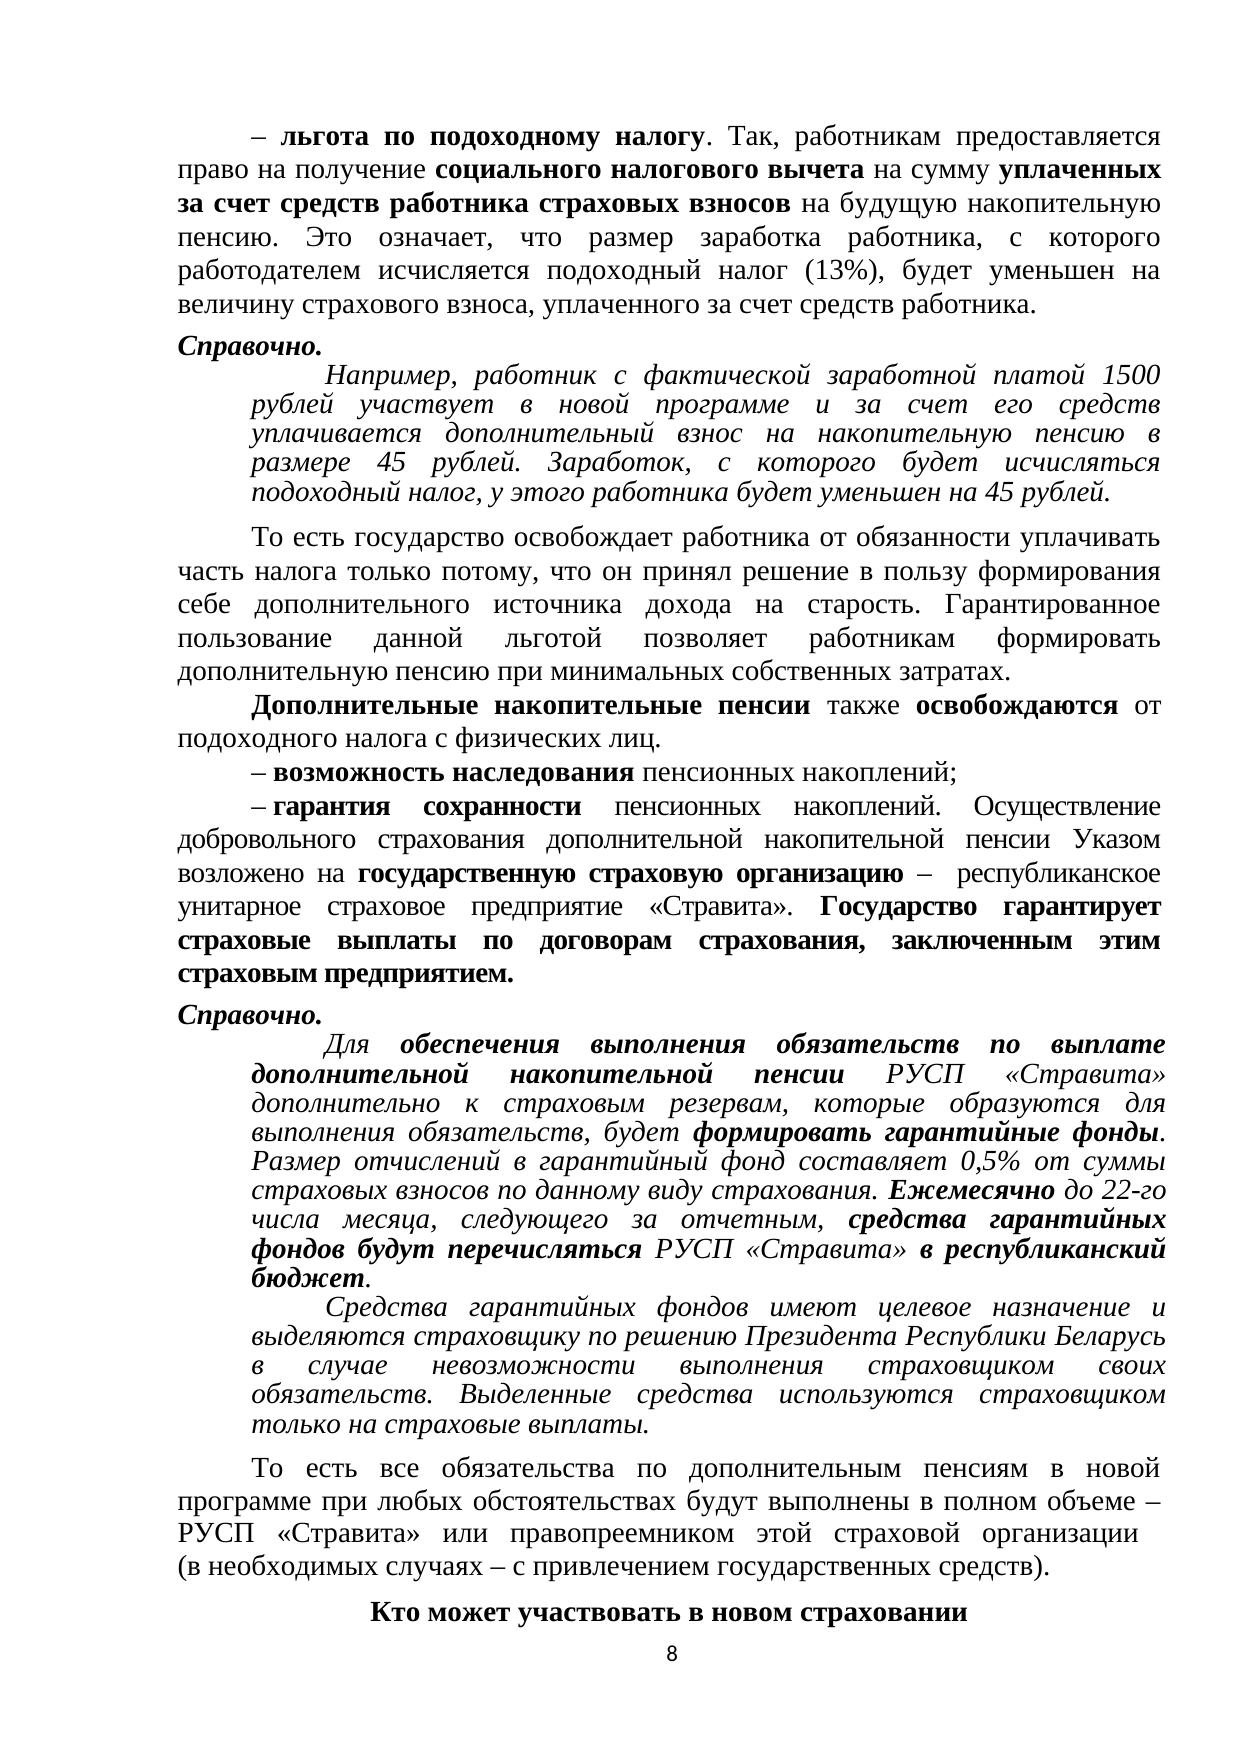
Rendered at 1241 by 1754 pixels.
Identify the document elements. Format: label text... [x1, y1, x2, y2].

text – возможность наследования пенсионных накоплений; [177, 754, 1161, 788]
text Для обеспечения выполнения обязательств по выплате дополнительной накопительной пенсии РУСП «Стравита» дополнительно к страховым резервам, которые образуются для выполнения обязательств, будет формировать гарантийные фонды. Размер отчислений в гарантийный фонд составляет 0,5% от суммы страховых взносов по данному виду страхования. Ежемесячно до 22-го числа месяца, следующего за отчетным, средства гарантийных фондов будут перечисляться РУСП «Стравита» в республиканский бюджет. [251, 1031, 1167, 1293]
text Дополнительные накопительные пенсии также освобождаются от подоходного налога с физических лиц. [177, 687, 1161, 754]
text – гарантия сохранности пенсионных накоплений. Осуществление добровольного страхования дополнительной накопительной пенсии Указом возложено на государственную страховую организацию – республиканское унитарное страховое предприятие «Стравита». Государство гарантирует страховые выплаты по договорам страхования, заключенным этим страховым предприятием. [177, 788, 1161, 989]
text Справочно. [177, 1001, 1167, 1031]
text Средства гарантийных фондов имеют целевое назначение и выделяются страховщику по решению Президента Республики Беларусь в случае невозможности выполнения страховщиком своих обязательств. Выделенные средства используются страховщиком только на страховые выплаты. [251, 1293, 1167, 1439]
text То есть государство освобождает работника от обязанности уплачивать часть налога только потому, что он принял решение в пользу формирования себе дополнительного источника дохода на старость. Гарантированное пользование данной льготой позволяет работникам формировать дополнительную пенсию при минимальных собственных затратах. [177, 519, 1161, 687]
text То есть все обязательства по дополнительным пенсиям в новой программе при любых обстоятельствах будут выполнены в полном объеме – РУСП «Стравита» или правопреемником этой страховой организации (в необходимых случаях – с привлечением государственных средств). [177, 1451, 1161, 1582]
text Например, работник с фактической заработной платой 1500 рублей участвует в новой программе и за счет его средств уплачивается дополнительный взнос на накопительную пенсию в размере 45 рублей. Заработок, с которого будет исчисляться подоходный налог, у этого работника будет уменьшен на 45 рублей. [251, 361, 1161, 507]
text Кто может участвовать в новом страховании [177, 1594, 1161, 1628]
text Справочно. [177, 332, 1167, 361]
text – льгота по подоходному налогу. Так, работникам предоставляется право на получение социального налогового вычета на сумму уплаченных за счет средств работника страховых взносов на будущую накопительную пенсию. Это означает, что размер заработка работника, с которого работодателем исчисляется подоходный налог (13%), будет уменьшен на величину страхового взноса, уплаченного за счет средств работника. [177, 118, 1161, 319]
